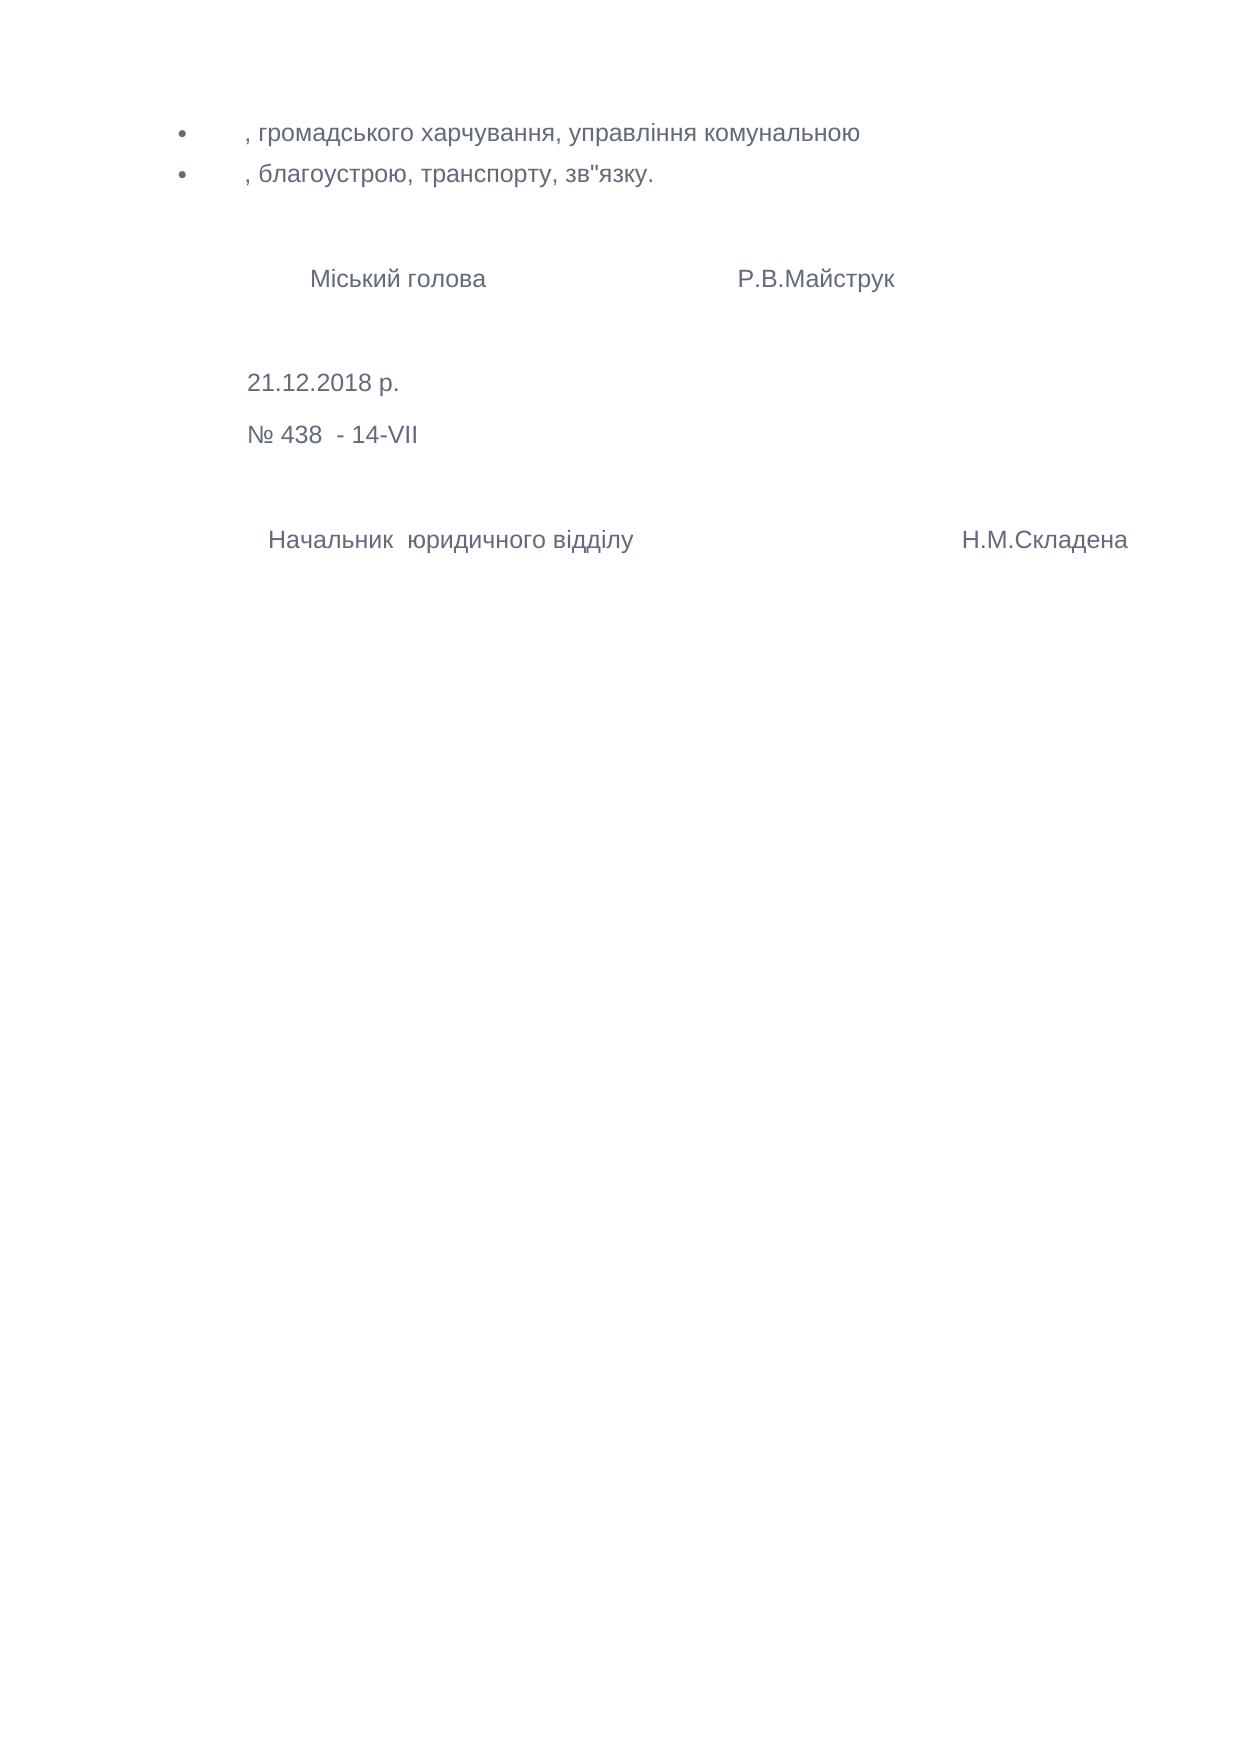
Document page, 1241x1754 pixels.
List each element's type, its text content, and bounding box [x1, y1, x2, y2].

text Начальник юридичного відділу Н.М.Складена [177, 525, 1152, 553]
list , громадського харчування, управління комунальною [179, 118, 1113, 147]
text Міський голова Р.В.Майструк [177, 264, 1152, 292]
text 21.12.2018 р. [177, 368, 1152, 397]
text № 438 - 14-VII [177, 420, 1152, 449]
list , благоустрою, транспорту, зв"язку. [179, 159, 1113, 188]
